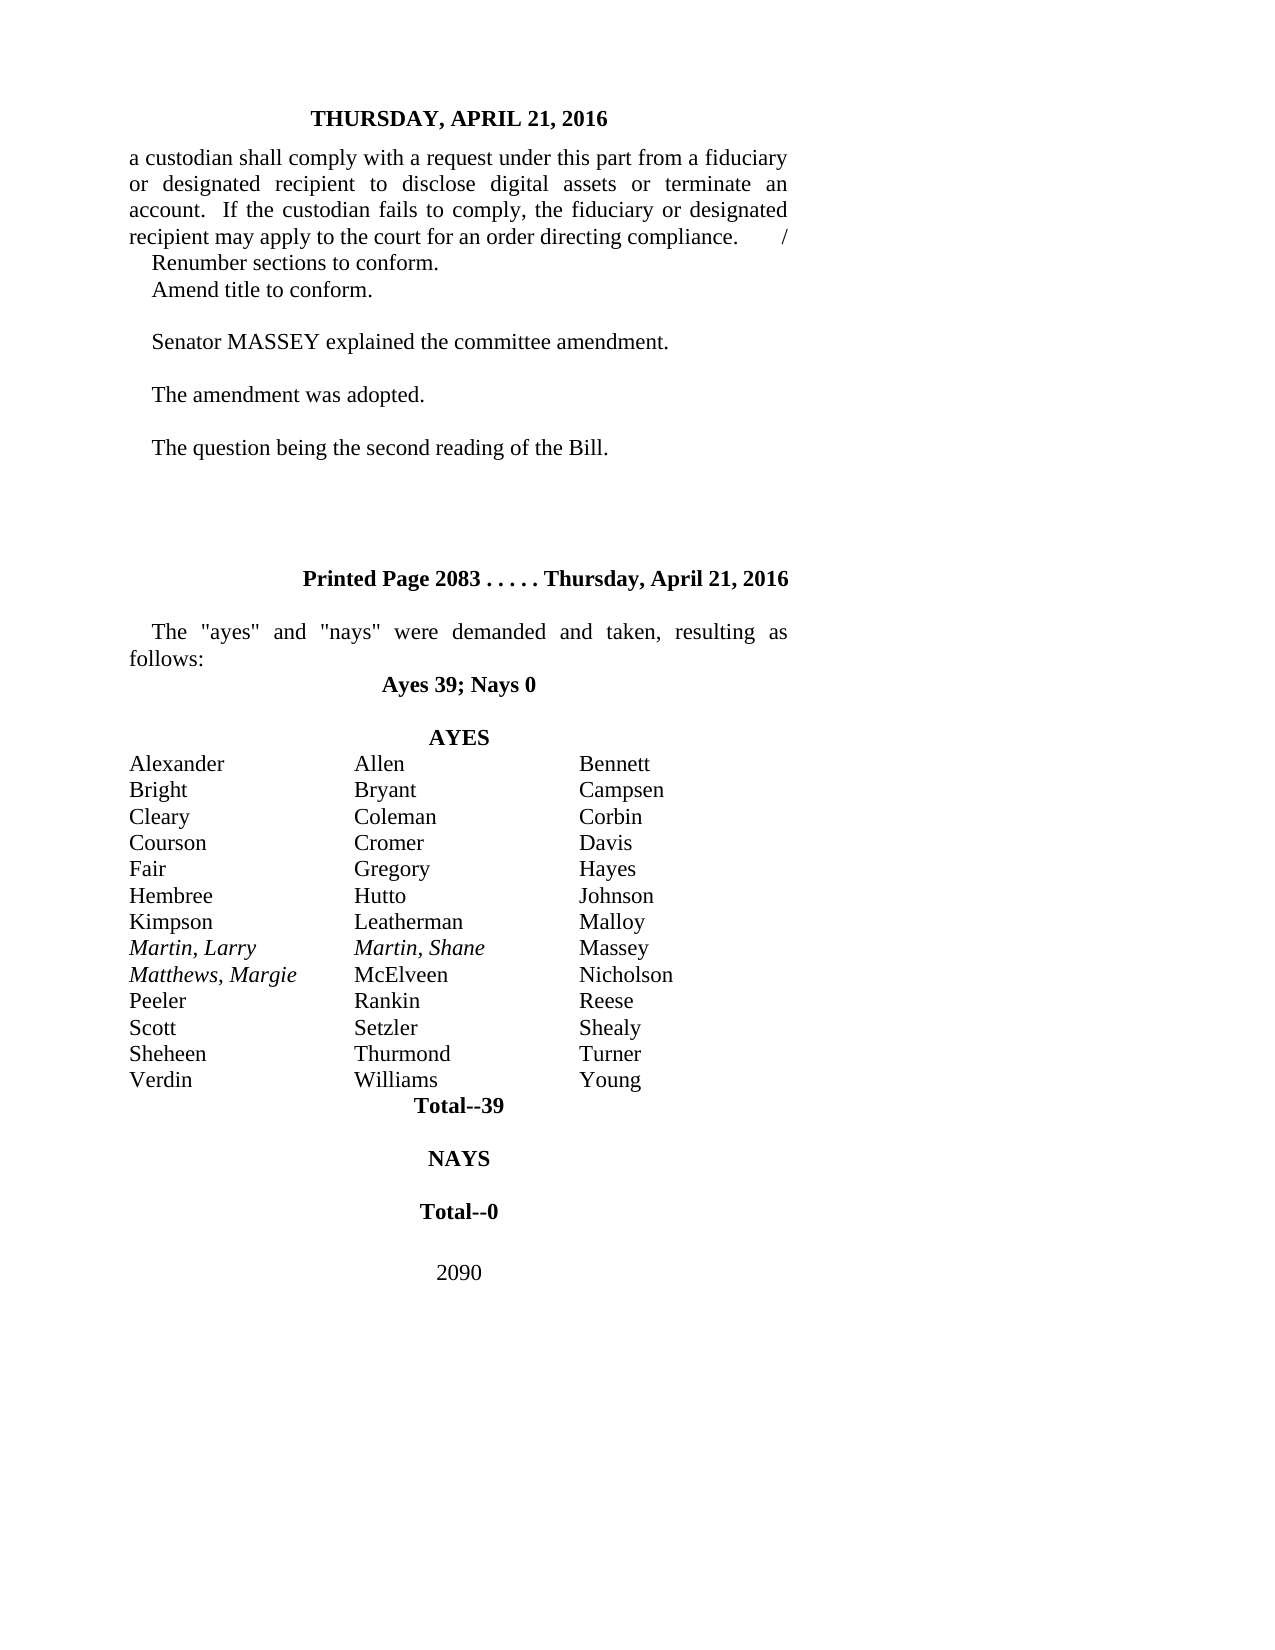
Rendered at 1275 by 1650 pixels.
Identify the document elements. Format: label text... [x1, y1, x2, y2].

text Kimpson Leatherman Malloy [129, 908, 789, 934]
text AYES [129, 724, 789, 750]
text Hembree Hutto Johnson [129, 882, 789, 908]
text Total--0 [129, 1198, 789, 1224]
text Alexander Allen Bennett [129, 750, 789, 776]
text The "ayes" and "nays" were demanded and taken, resulting as follows: [129, 618, 789, 671]
text Printed Page 2083 . . . . . Thursday, April 21, 2016 [129, 566, 789, 592]
text Ayes 39; Nays 0 [129, 671, 789, 697]
text Matthews, Margie McElveen Nicholson [129, 961, 789, 987]
text Total--39 [129, 1093, 789, 1119]
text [129, 144, 789, 249]
text The question being the second reading of the Bill. [129, 434, 789, 460]
text Verdin Williams Young [129, 1066, 789, 1093]
text Courson Cromer Davis [129, 829, 789, 855]
text Peeler Rankin Reese [129, 987, 789, 1013]
text Sheheen Thurmond Turner [129, 1040, 789, 1066]
text NAYS [129, 1145, 789, 1172]
text Scott Setzler Shealy [129, 1013, 789, 1040]
text Martin, Larry Martin, Shane Massey [129, 934, 789, 961]
text Renumber sections to conform. [129, 249, 789, 276]
text Fair Gregory Hayes [129, 855, 789, 882]
text The amendment was adopted. [129, 381, 789, 407]
text Cleary Coleman Corbin [129, 803, 789, 829]
text Senator MASSEY explained the committee amendment. [129, 328, 789, 355]
text Bright Bryant Campsen [129, 776, 789, 803]
text Amend title to conform. [129, 276, 789, 302]
